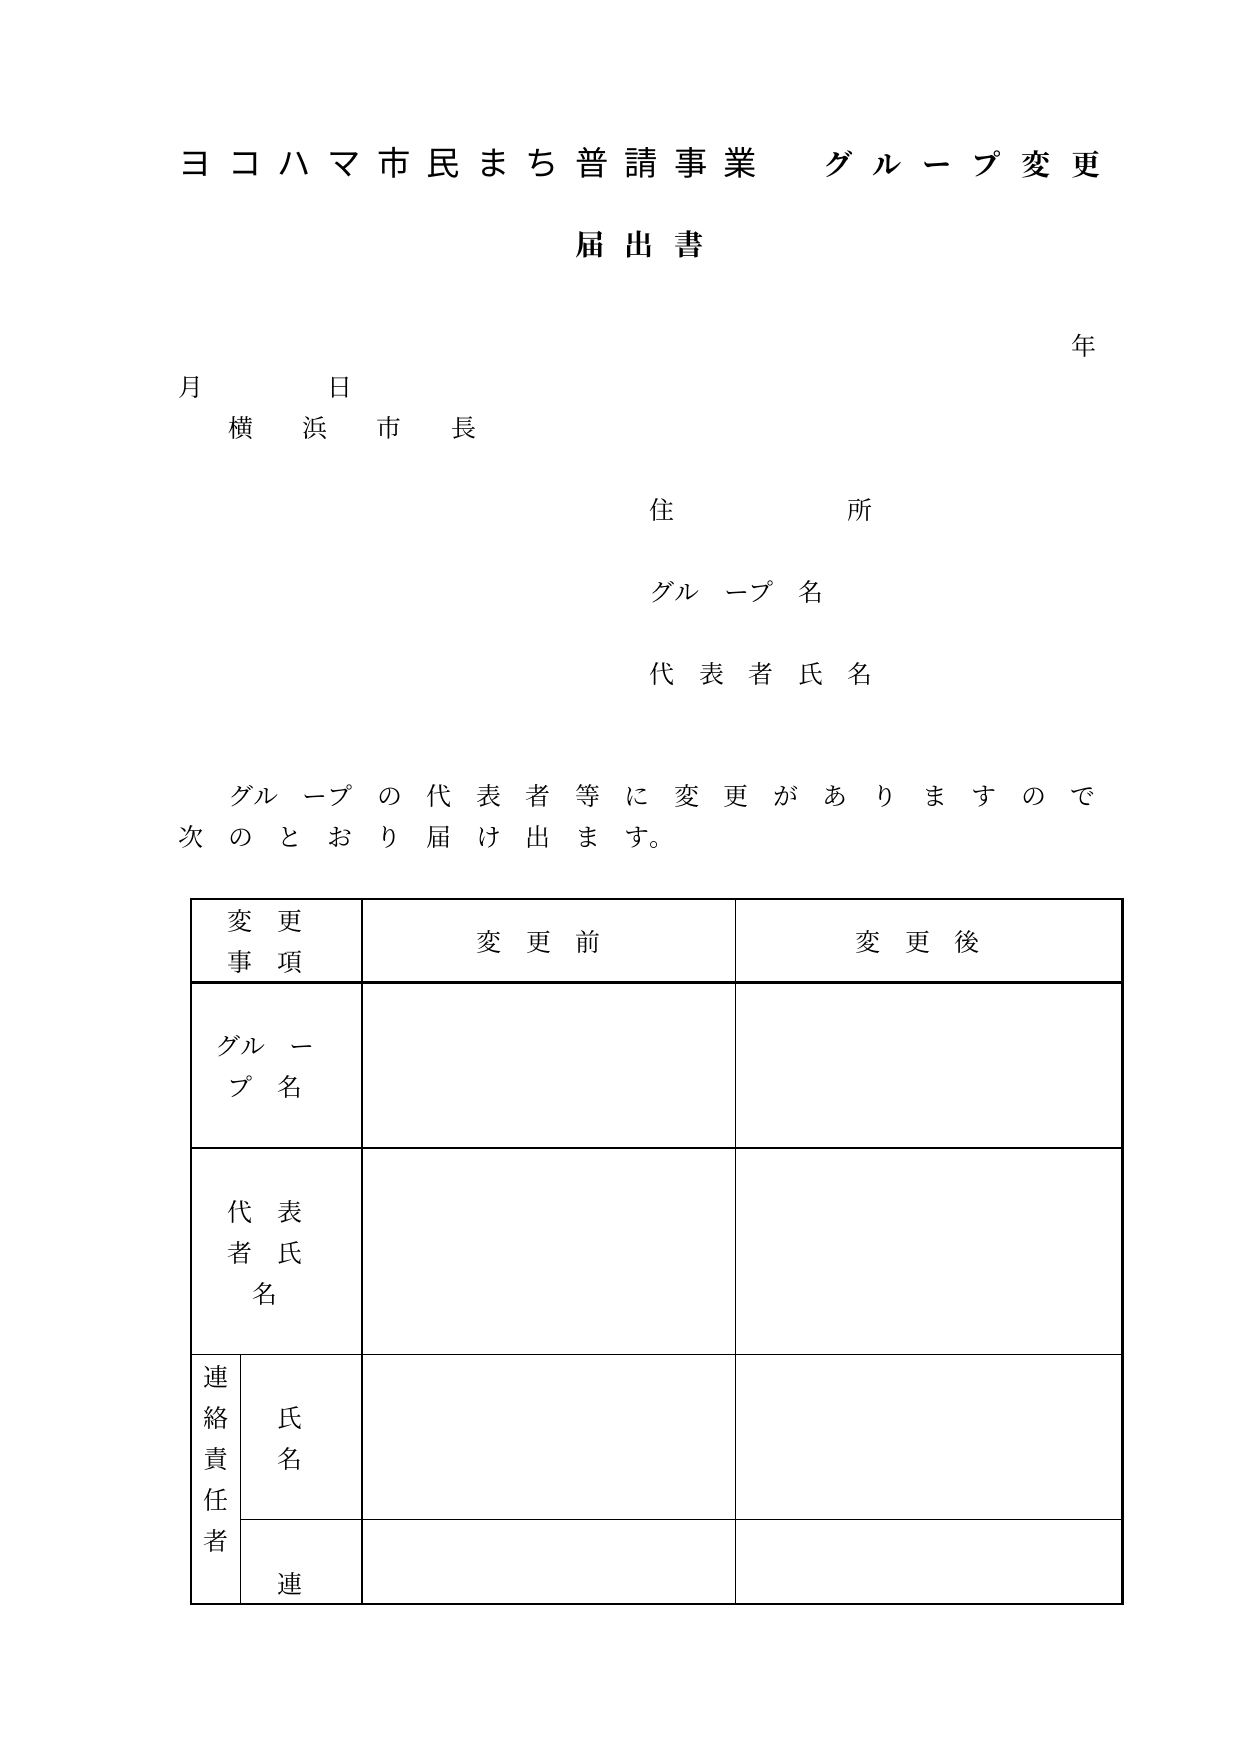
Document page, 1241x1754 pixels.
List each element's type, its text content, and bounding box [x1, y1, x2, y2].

table_cell [736, 1355, 1121, 1519]
table_cell 代表者氏名 [192, 1149, 361, 1354]
table_cell [736, 1520, 1121, 1603]
text 横 浜 市 長 [178, 406, 1121, 447]
text 代表者氏名 [178, 652, 1121, 693]
table_cell [736, 1149, 1121, 1354]
table_cell 連絡先 [241, 1520, 361, 1603]
text 年 月 日 [178, 324, 1121, 406]
table_cell グループ名 [192, 984, 361, 1147]
table_cell [363, 984, 735, 1147]
table_cell [363, 1149, 735, 1354]
text ヨコハマ市民まち普請事業 グループ変更届出書 [178, 119, 1121, 283]
table_header 変更前 [363, 900, 735, 981]
table_cell [363, 1520, 735, 1603]
text 住 所 [178, 488, 1121, 529]
text グループの代表者等に変更がありますので、次のとおり届け出ます。 [178, 774, 1121, 856]
table_cell [363, 1355, 735, 1519]
table_header 変更事項 [192, 900, 361, 981]
table_header 変更後 [736, 900, 1121, 981]
text グループ名 [178, 570, 1121, 611]
table_cell [736, 984, 1121, 1147]
table_cell 連絡責任者 [192, 1355, 240, 1603]
table_cell 氏 名 [241, 1355, 361, 1519]
